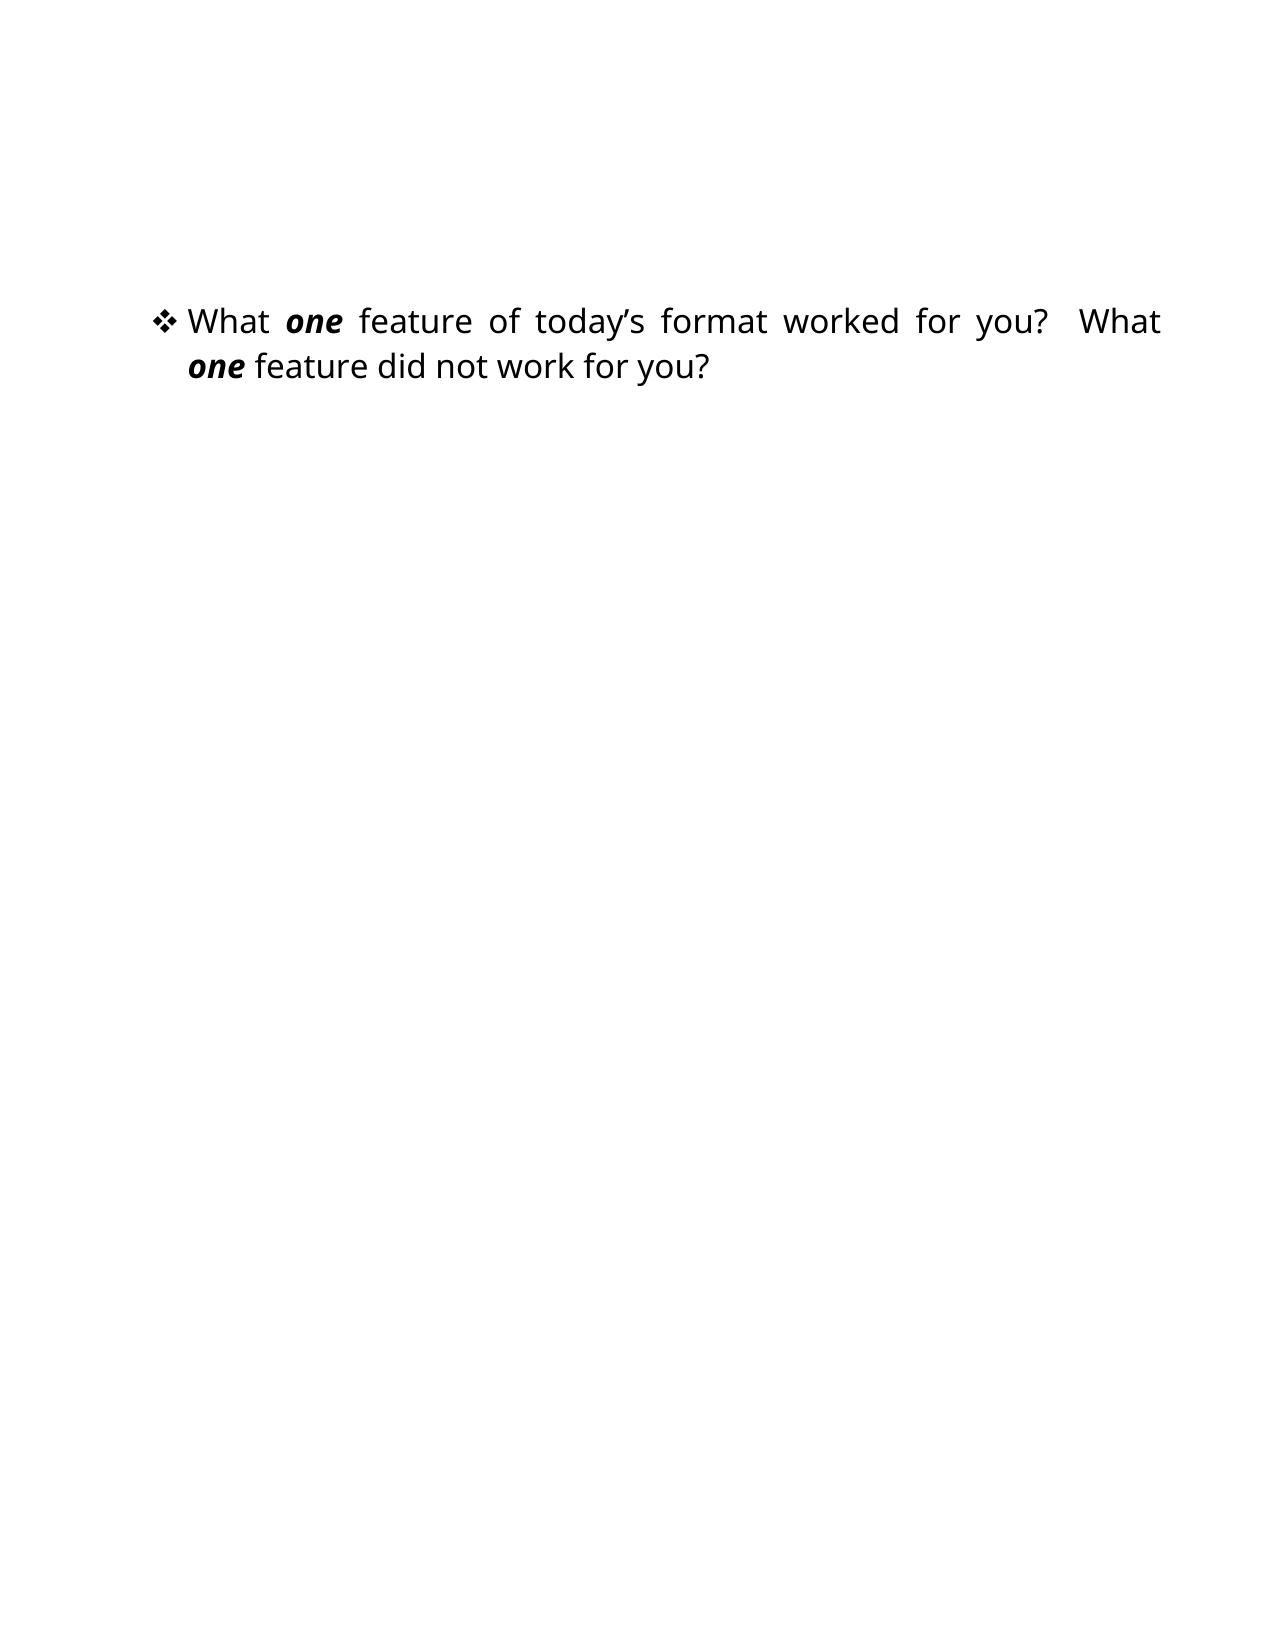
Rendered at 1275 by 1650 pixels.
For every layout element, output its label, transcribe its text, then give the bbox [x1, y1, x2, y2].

list What one feature of today’s format worked for you? What one feature did not work for you? [150, 297, 1162, 388]
